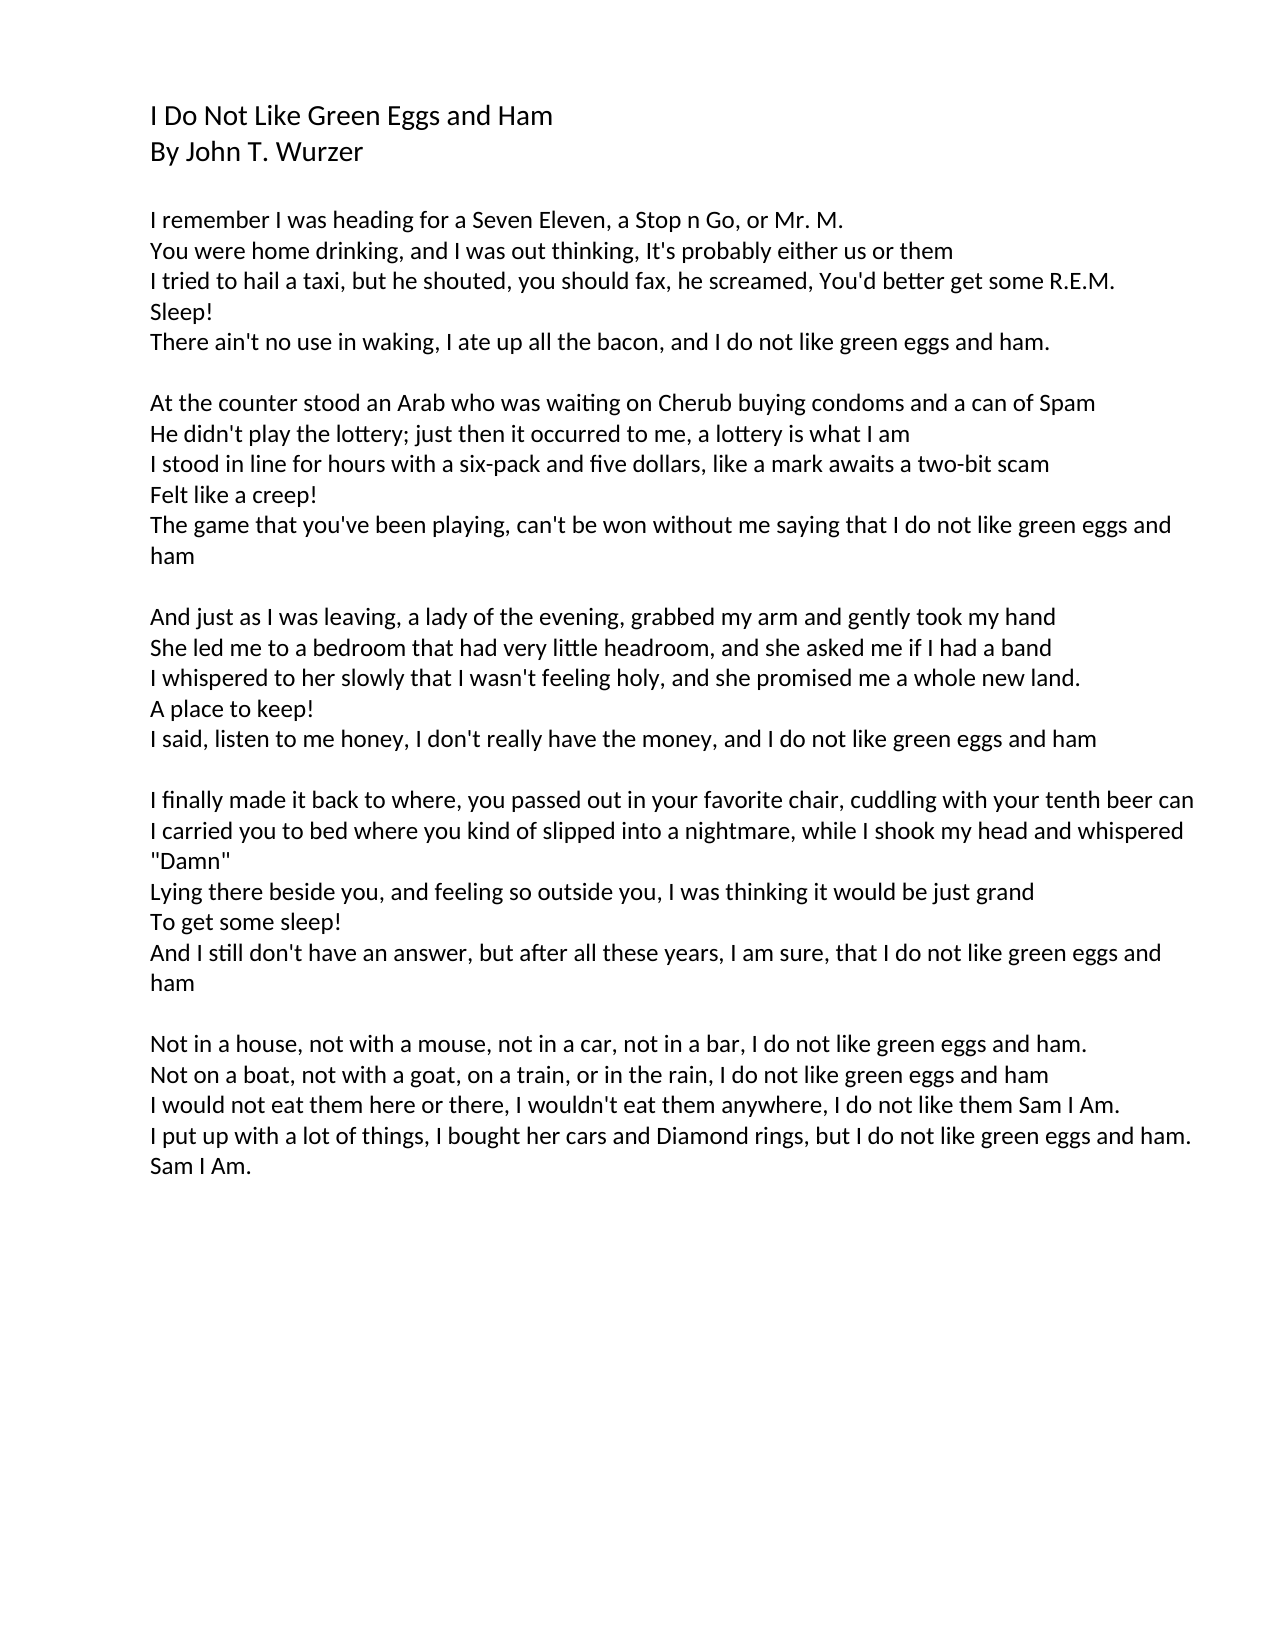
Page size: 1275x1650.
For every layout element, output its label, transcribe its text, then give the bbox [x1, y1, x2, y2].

text I carried you to bed where you kind of slipped into a nightmare, while I shook my head and whispered "Damn" [150, 815, 1200, 876]
text I whispered to her slowly that I wasn't feeling holy, and she promised me a whole new land. [150, 662, 1200, 693]
text I put up with a lot of things, I bought her cars and Diamond rings, but I do not like green eggs and ham. [150, 1120, 1200, 1151]
text He didn't play the lottery; just then it occurred to me, a lottery is what I am [150, 418, 1200, 448]
text I said, listen to me honey, I don't really have the money, and I do not like green eggs and ham [150, 723, 1200, 754]
text Felt like a creep! [150, 479, 1200, 509]
text I finally made it back to where, you passed out in your favorite chair, cuddling with your tenth beer can [150, 784, 1200, 815]
text And just as I was leaving, a lady of the evening, grabbed my arm and gently took my hand [150, 601, 1200, 632]
text To get some sleep! [150, 906, 1200, 937]
text Sam I Am. [150, 1151, 1200, 1181]
text Not on a boat, not with a goat, on a train, or in the rain, I do not like green eggs and ham [150, 1059, 1200, 1089]
text I Do Not Like Green Eggs and Ham [150, 97, 1200, 133]
text A place to keep! [150, 693, 1200, 723]
text I tried to hail a taxi, but he shouted, you should fax, he screamed, You'd better get some R.E.M. [150, 265, 1200, 296]
text Lying there beside you, and feeling so outside you, I was thinking it would be just grand [150, 876, 1200, 906]
text The game that you've been playing, can't be won without me saying that I do not like green eggs and ham [150, 509, 1200, 571]
text I remember I was heading for a Seven Eleven, a Stop n Go, or Mr. M. [150, 204, 1200, 235]
text You were home drinking, and I was out thinking, It's probably either us or them [150, 235, 1200, 265]
text Not in a house, not with a mouse, not in a car, not in a bar, I do not like green eggs and ham. [150, 1028, 1200, 1059]
text I would not eat them here or there, I wouldn't eat them anywhere, I do not like them Sam I Am. [150, 1089, 1200, 1120]
text There ain't no use in waking, I ate up all the bacon, and I do not like green eggs and ham. [150, 326, 1200, 357]
text And I still don't have an answer, but after all these years, I am sure, that I do not like green eggs and ham [150, 937, 1200, 998]
text Sleep! [150, 296, 1200, 326]
text I stood in line for hours with a six-pack and five dollars, like a mark awaits a two-bit scam [150, 448, 1200, 479]
text At the counter stood an Arab who was waiting on Cherub buying condoms and a can of Spam [150, 387, 1200, 418]
text By John T. Wurzer [150, 133, 1200, 169]
text She led me to a bedroom that had very little headroom, and she asked me if I had a band [150, 632, 1200, 662]
